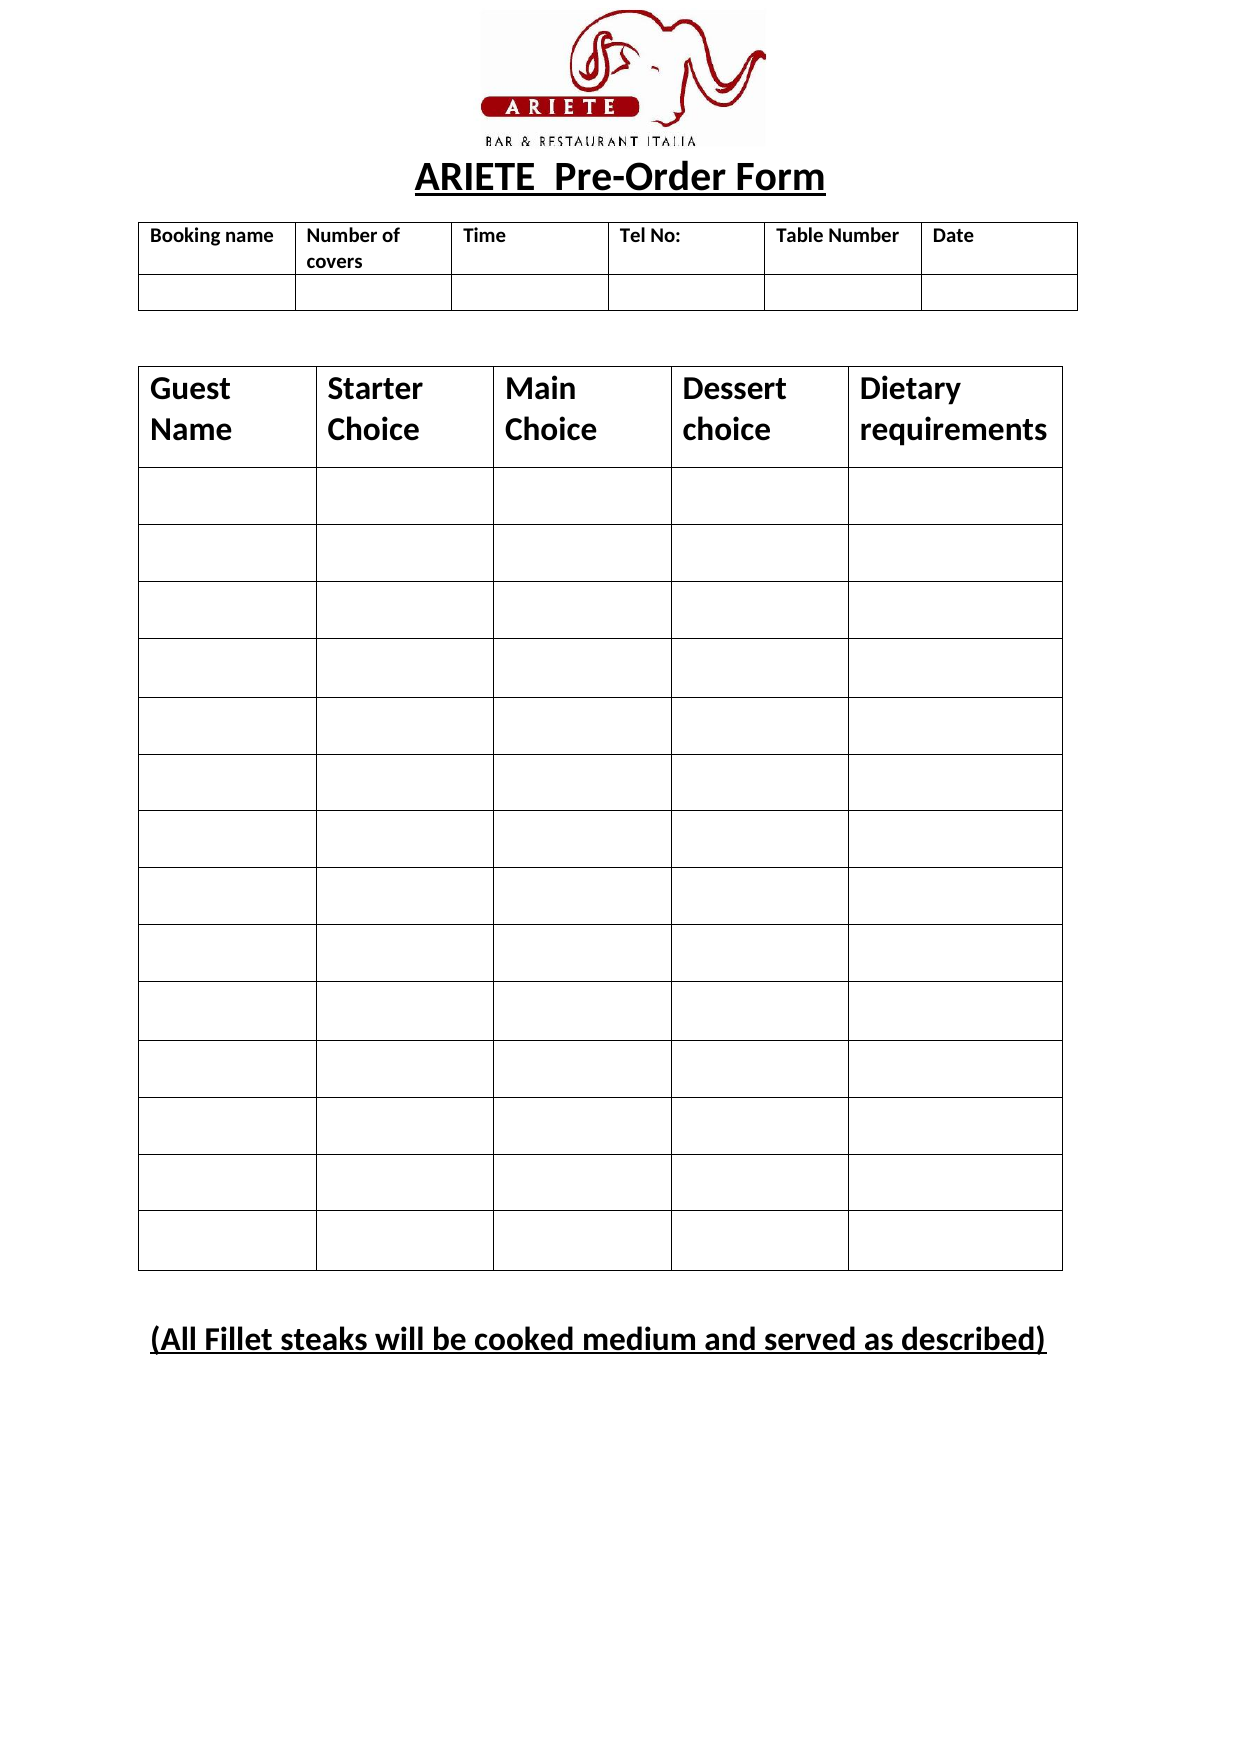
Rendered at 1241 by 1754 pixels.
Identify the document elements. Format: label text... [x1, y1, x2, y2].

table_cell [494, 698, 671, 753]
table_header Table Number [765, 223, 921, 273]
table_cell [317, 1211, 493, 1270]
table_cell [317, 755, 493, 810]
table_cell [317, 582, 493, 637]
table_cell [494, 755, 671, 810]
table_cell [317, 982, 493, 1040]
table_cell [494, 1041, 671, 1097]
table_cell [317, 925, 493, 981]
table_cell [672, 639, 848, 697]
table_cell [672, 1041, 848, 1097]
table_cell [139, 811, 316, 867]
table_cell [849, 982, 1062, 1040]
table_cell [849, 468, 1062, 524]
table_cell [139, 1211, 316, 1270]
table_header Dessert choice [672, 367, 848, 467]
table_cell [452, 275, 608, 310]
table_cell [494, 982, 671, 1040]
text (All Fillet steaks will be cooked medium and served as described) [150, 1318, 1090, 1358]
table_header Main Choice [494, 367, 671, 467]
table_cell [317, 868, 493, 924]
table_cell [139, 698, 316, 753]
table_cell [139, 275, 295, 310]
table_cell [317, 811, 493, 867]
table_cell [849, 1155, 1062, 1210]
table_cell [672, 468, 848, 524]
table_cell [139, 1155, 316, 1210]
table_cell [317, 639, 493, 697]
table_cell [849, 1041, 1062, 1097]
table_cell [494, 868, 671, 924]
table_cell [139, 582, 316, 637]
table_cell [672, 698, 848, 753]
table_cell [672, 755, 848, 810]
table_cell [139, 1041, 316, 1097]
table_cell [139, 1098, 316, 1153]
table_header Booking name [139, 223, 295, 273]
table_cell [672, 1155, 848, 1210]
table_cell [849, 582, 1062, 637]
table_cell [922, 275, 1077, 310]
table_header Date [922, 223, 1077, 273]
table_cell [494, 1211, 671, 1270]
table_cell [849, 755, 1062, 810]
table_cell [849, 868, 1062, 924]
table_header Time [452, 223, 608, 273]
table_cell [317, 525, 493, 581]
table_cell [494, 468, 671, 524]
table_cell [672, 811, 848, 867]
table_cell [849, 525, 1062, 581]
text ARIETE Pre-Order Form [150, 150, 1090, 201]
table_cell [849, 639, 1062, 697]
table_cell [849, 698, 1062, 753]
table_cell [672, 868, 848, 924]
table_cell [849, 1211, 1062, 1270]
table_header Starter Choice [317, 367, 493, 467]
table_cell [672, 525, 848, 581]
table_cell [317, 1041, 493, 1097]
table_cell [139, 468, 316, 524]
table_cell [494, 1155, 671, 1210]
table_cell [139, 868, 316, 924]
table_cell [317, 1098, 493, 1153]
table_cell [672, 582, 848, 637]
table_cell [849, 1098, 1062, 1153]
table_cell [139, 525, 316, 581]
table_cell [317, 468, 493, 524]
table_cell [317, 698, 493, 753]
table_cell [494, 525, 671, 581]
table_cell [139, 639, 316, 697]
table_cell [139, 925, 316, 981]
table_cell [296, 275, 451, 310]
table_cell [494, 925, 671, 981]
table_cell [672, 925, 848, 981]
table_cell [672, 1211, 848, 1270]
table_cell [494, 1098, 671, 1153]
table_cell [765, 275, 921, 310]
table_cell [609, 275, 764, 310]
picture [473, 8, 767, 150]
table_cell [139, 982, 316, 1040]
table_cell [317, 1155, 493, 1210]
table_cell [672, 982, 848, 1040]
table_cell [494, 639, 671, 697]
table_header Guest Name [139, 367, 316, 467]
table_cell [672, 1098, 848, 1153]
table_cell [849, 811, 1062, 867]
table_cell [139, 755, 316, 810]
table_cell [494, 582, 671, 637]
table_header Tel No: [609, 223, 764, 273]
table_cell [494, 811, 671, 867]
table_cell [849, 925, 1062, 981]
table_header Number of covers [296, 223, 451, 273]
table_header Dietary requirements [849, 367, 1062, 467]
